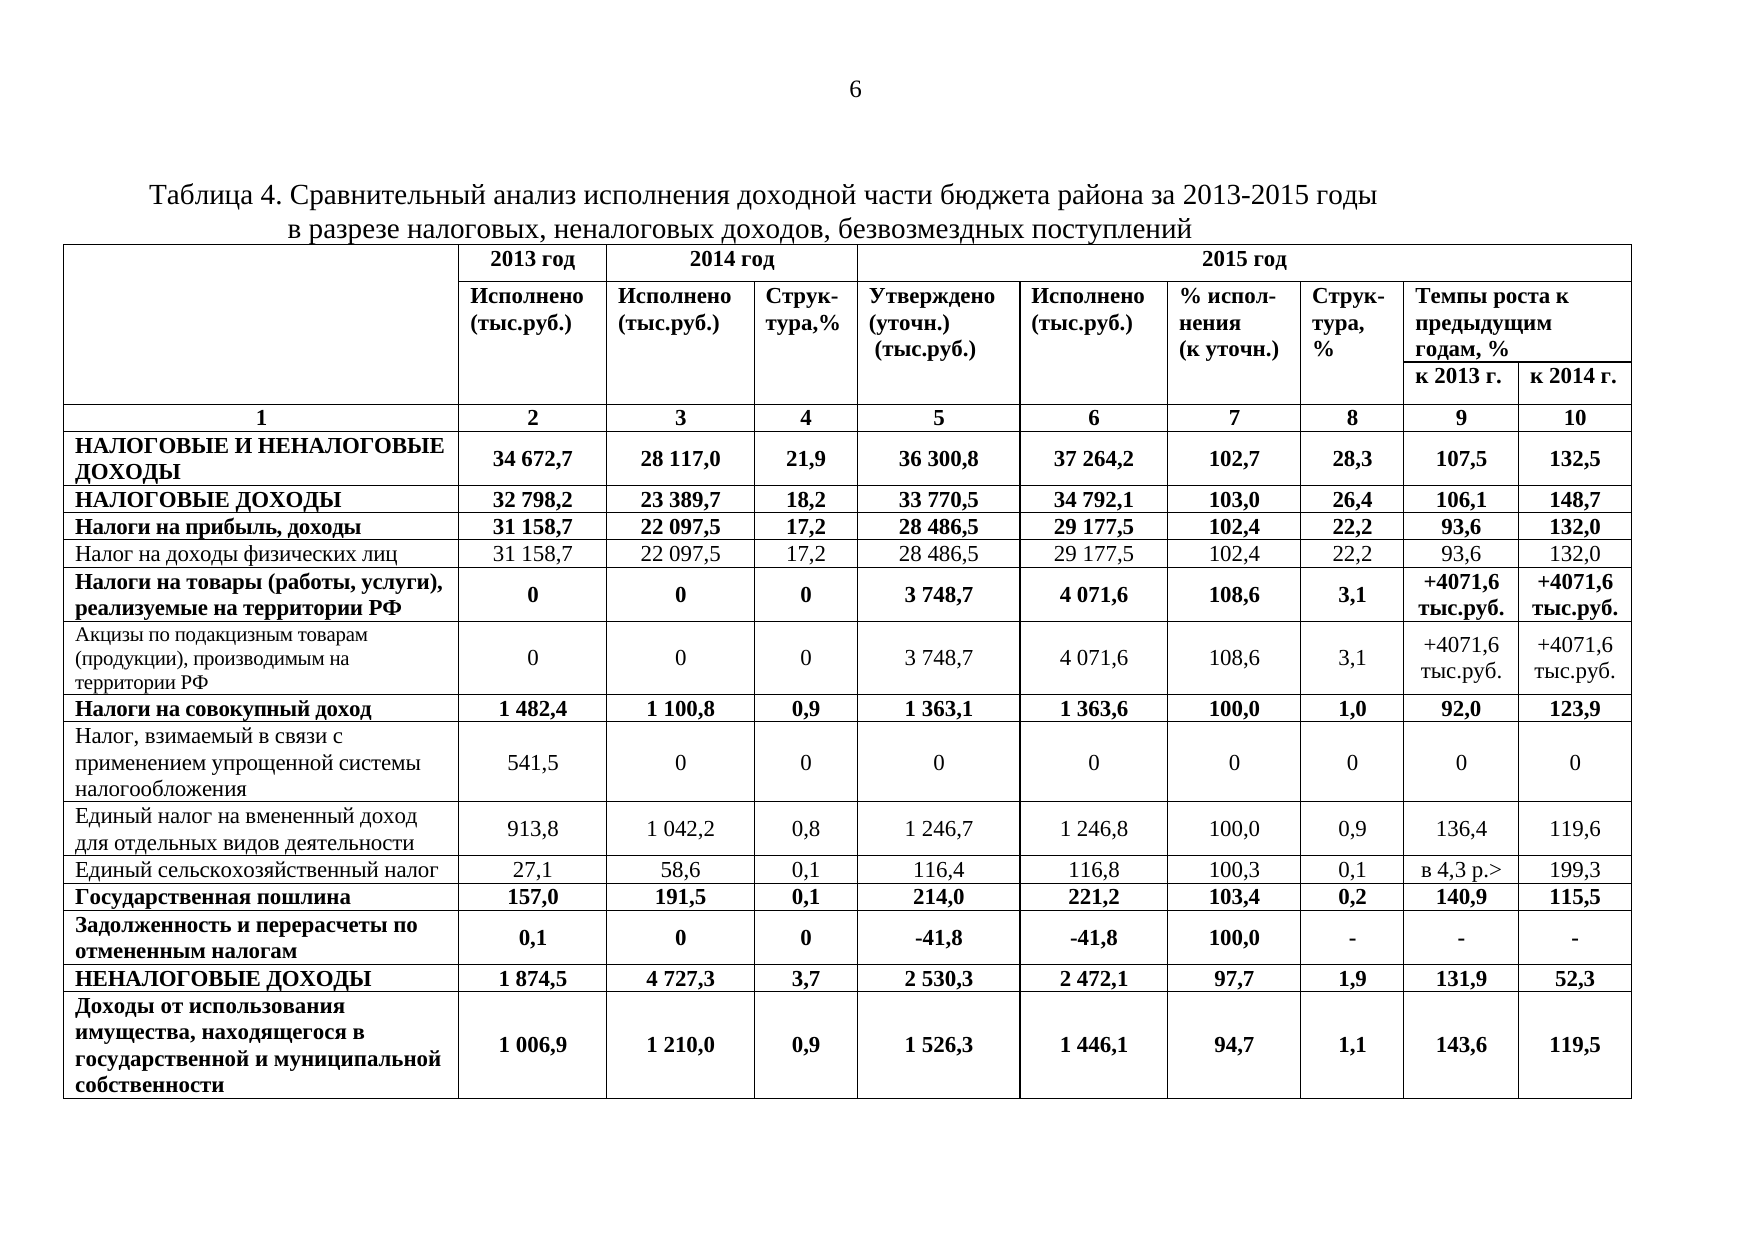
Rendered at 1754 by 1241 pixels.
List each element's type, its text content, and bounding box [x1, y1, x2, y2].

table_cell к 2014 г. [1519, 363, 1631, 403]
table_cell 22,2 [1301, 513, 1403, 539]
table_cell 28 486,5 [858, 540, 1019, 567]
table_cell 108,6 [1168, 568, 1300, 621]
table_cell 199,3 [1519, 856, 1631, 882]
table_cell % испол-нения (к уточн.) [1168, 282, 1300, 403]
table_cell Доходы от использования имущества, находящегося в государственной и муниципальной собственности [64, 992, 458, 1097]
table_cell 148,7 [1519, 486, 1631, 512]
table_cell 34 672,7 [459, 432, 606, 484]
table_header 2014 год [607, 245, 857, 281]
table_header 2013 год [459, 245, 606, 281]
table_cell Утверждено (уточн.) (тыс.руб.) [858, 282, 1019, 403]
table_cell Задолженность и перерасчеты по отмененным налогам [64, 911, 458, 963]
text Таблица 4. Сравнительный анализ исполнения доходной части бюджета района за 2013-2015 годы [75, 177, 1636, 211]
table_cell 1 042,2 [607, 802, 754, 855]
table_cell -41,8 [858, 911, 1019, 963]
table_cell 92,0 [1404, 695, 1518, 721]
table_cell 1 246,7 [858, 802, 1019, 855]
table_cell 1 482,4 [459, 695, 606, 721]
table_cell 0,1 [1301, 856, 1403, 882]
table_cell 913,8 [459, 802, 606, 855]
table_cell - [1519, 911, 1631, 963]
table_cell 132,0 [1519, 513, 1631, 539]
table_cell Налоги на совокупный доход [64, 695, 458, 721]
table_cell 102,7 [1168, 432, 1300, 484]
table_cell 100,0 [1168, 802, 1300, 855]
table_cell 0 [459, 568, 606, 621]
table_cell 140,9 [1404, 884, 1518, 910]
table_cell 103,0 [1168, 486, 1300, 512]
table_cell 9 [1404, 405, 1518, 431]
table_cell 0 [755, 722, 857, 801]
table_cell Исполнено (тыс.руб.) [607, 282, 754, 403]
table_cell 0 [858, 722, 1019, 801]
table_cell 3,1 [1301, 568, 1403, 621]
table_cell 0,9 [755, 695, 857, 721]
table_cell 28 117,0 [607, 432, 754, 484]
table_cell - [1301, 911, 1403, 963]
table_cell 31 158,7 [459, 540, 606, 567]
table_cell 1 246,8 [1021, 802, 1167, 855]
table_cell 5 [858, 405, 1019, 431]
table_cell 106,1 [1404, 486, 1518, 512]
table_cell Исполнено (тыс.руб.) [1021, 282, 1167, 403]
table_cell 1 210,0 [607, 992, 754, 1097]
table_cell 29 177,5 [1021, 513, 1167, 539]
table_cell 3,7 [755, 965, 857, 991]
table_cell НАЛОГОВЫЕ ДОХОДЫ [64, 486, 458, 512]
table_cell 103,4 [1168, 884, 1300, 910]
table_cell 131,9 [1404, 965, 1518, 991]
table_cell 0 [1519, 722, 1631, 801]
table_cell 100,0 [1168, 911, 1300, 963]
table_cell -41,8 [1021, 911, 1167, 963]
table_cell 1 006,9 [459, 992, 606, 1097]
table_cell 0 [1301, 722, 1403, 801]
table_cell 23 389,7 [607, 486, 754, 512]
table_header 2015 год [858, 245, 1631, 281]
table_cell 0 [607, 568, 754, 621]
table_cell 0 [1404, 722, 1518, 801]
table_cell Акцизы по подакцизным товарам (продукции), производимым на территории РФ [64, 622, 458, 694]
table_cell Исполнено (тыс.руб.) [459, 282, 606, 403]
table_cell 2 [459, 405, 606, 431]
table_cell 0 [607, 622, 754, 694]
table_header [64, 245, 458, 403]
table_cell 119,5 [1519, 992, 1631, 1097]
table_cell 0 [755, 568, 857, 621]
table_cell 21,9 [755, 432, 857, 484]
table_cell в 4,3 р.> [1404, 856, 1518, 882]
table_cell Государственная пошлина [64, 884, 458, 910]
table_cell Единый сельскохозяйственный налог [64, 856, 458, 882]
table_cell 28 486,5 [858, 513, 1019, 539]
table_cell 1 [64, 405, 458, 431]
table_cell 136,4 [1404, 802, 1518, 855]
table_cell 94,7 [1168, 992, 1300, 1097]
table_cell 1,9 [1301, 965, 1403, 991]
table_cell 1 100,8 [607, 695, 754, 721]
table_cell 132,5 [1519, 432, 1631, 484]
table_cell 0,9 [755, 992, 857, 1097]
table_cell +4071,6 тыс.руб. [1519, 568, 1631, 621]
table_cell 1 874,5 [459, 965, 606, 991]
table_cell 0 [607, 911, 754, 963]
table_cell 1 526,3 [858, 992, 1019, 1097]
table_cell 93,6 [1404, 513, 1518, 539]
table_cell 157,0 [459, 884, 606, 910]
table_cell 115,5 [1519, 884, 1631, 910]
table_cell 3,1 [1301, 622, 1403, 694]
table_cell НЕНАЛОГОВЫЕ ДОХОДЫ [64, 965, 458, 991]
table_cell 17,2 [755, 513, 857, 539]
table_cell 17,2 [755, 540, 857, 567]
table_cell Струк- тура,% [755, 282, 857, 403]
table_cell 52,3 [1519, 965, 1631, 991]
table_cell 33 770,5 [858, 486, 1019, 512]
table_cell 2 530,3 [858, 965, 1019, 991]
table_cell 36 300,8 [858, 432, 1019, 484]
table_cell 116,4 [858, 856, 1019, 882]
table_cell Струк- тура, % [1301, 282, 1403, 403]
table_cell 7 [1168, 405, 1300, 431]
table_cell Налог на доходы физических лиц [64, 540, 458, 567]
table_cell 3 748,7 [858, 622, 1019, 694]
table_cell - [1404, 911, 1518, 963]
text в разрезе налоговых, неналоговых доходов, безвозмездных поступлений [75, 211, 1636, 244]
table_cell 37 264,2 [1021, 432, 1167, 484]
table_cell 18,2 [755, 486, 857, 512]
table_cell 143,6 [1404, 992, 1518, 1097]
table_cell 4 071,6 [1021, 622, 1167, 694]
table_cell 100,0 [1168, 695, 1300, 721]
table_cell 1,0 [1301, 695, 1403, 721]
table_cell 0,8 [755, 802, 857, 855]
table_cell 1 446,1 [1021, 992, 1167, 1097]
table_cell 93,6 [1404, 540, 1518, 567]
table_cell 100,3 [1168, 856, 1300, 882]
table_cell 58,6 [607, 856, 754, 882]
table_cell 6 [1021, 405, 1167, 431]
table_cell Налоги на прибыль, доходы [64, 513, 458, 539]
table_cell 0 [1168, 722, 1300, 801]
table_cell Темпы роста к предыдущим годам, % [1404, 282, 1631, 361]
table_cell 29 177,5 [1021, 540, 1167, 567]
table_cell 4 071,6 [1021, 568, 1167, 621]
table_cell 0,1 [755, 884, 857, 910]
table_cell 0 [607, 722, 754, 801]
table_cell 22 097,5 [607, 540, 754, 567]
table_cell 541,5 [459, 722, 606, 801]
table_cell 22,2 [1301, 540, 1403, 567]
table_cell +4071,6 тыс.руб. [1519, 622, 1631, 694]
table_cell 2 472,1 [1021, 965, 1167, 991]
table_cell 119,6 [1519, 802, 1631, 855]
table_cell 1 363,1 [858, 695, 1019, 721]
table_cell 107,5 [1404, 432, 1518, 484]
table_cell 0,2 [1301, 884, 1403, 910]
table_cell 191,5 [607, 884, 754, 910]
table_cell 0,1 [459, 911, 606, 963]
table_cell Единый налог на вмененный доход для отдельных видов деятельности [64, 802, 458, 855]
table_cell 0 [1021, 722, 1167, 801]
table_cell Налоги на товары (работы, услуги), реализуемые на территории РФ [64, 568, 458, 621]
table_cell 27,1 [459, 856, 606, 882]
table_cell 116,8 [1021, 856, 1167, 882]
table_cell 0 [755, 622, 857, 694]
table_cell 31 158,7 [459, 513, 606, 539]
table_cell Налог, взимаемый в связи с применением упрощенной системы налогообложения [64, 722, 458, 801]
table_cell 4 [755, 405, 857, 431]
table_cell 102,4 [1168, 540, 1300, 567]
table_cell 4 727,3 [607, 965, 754, 991]
table_cell 0,9 [1301, 802, 1403, 855]
table_cell 0 [459, 622, 606, 694]
table_cell 10 [1519, 405, 1631, 431]
table_cell 123,9 [1519, 695, 1631, 721]
table_cell +4071,6 тыс.руб. [1404, 568, 1518, 621]
table_cell +4071,6 тыс.руб. [1404, 622, 1518, 694]
table_cell 0 [755, 911, 857, 963]
table_cell 1 363,6 [1021, 695, 1167, 721]
table_cell 28,3 [1301, 432, 1403, 484]
table_cell 221,2 [1021, 884, 1167, 910]
table_cell 102,4 [1168, 513, 1300, 539]
table_cell 32 798,2 [459, 486, 606, 512]
table_cell 132,0 [1519, 540, 1631, 567]
table_cell 34 792,1 [1021, 486, 1167, 512]
table_cell 1,1 [1301, 992, 1403, 1097]
table_cell 214,0 [858, 884, 1019, 910]
table_cell 3 748,7 [858, 568, 1019, 621]
table_cell 26,4 [1301, 486, 1403, 512]
table_cell 97,7 [1168, 965, 1300, 991]
table_cell к 2013 г. [1404, 363, 1518, 403]
table_cell 108,6 [1168, 622, 1300, 694]
table_cell НАЛОГОВЫЕ И НЕНАЛОГОВЫЕ ДОХОДЫ [64, 432, 458, 484]
table_cell 3 [607, 405, 754, 431]
table_cell 8 [1301, 405, 1403, 431]
table_cell 22 097,5 [607, 513, 754, 539]
table_cell 0,1 [755, 856, 857, 882]
